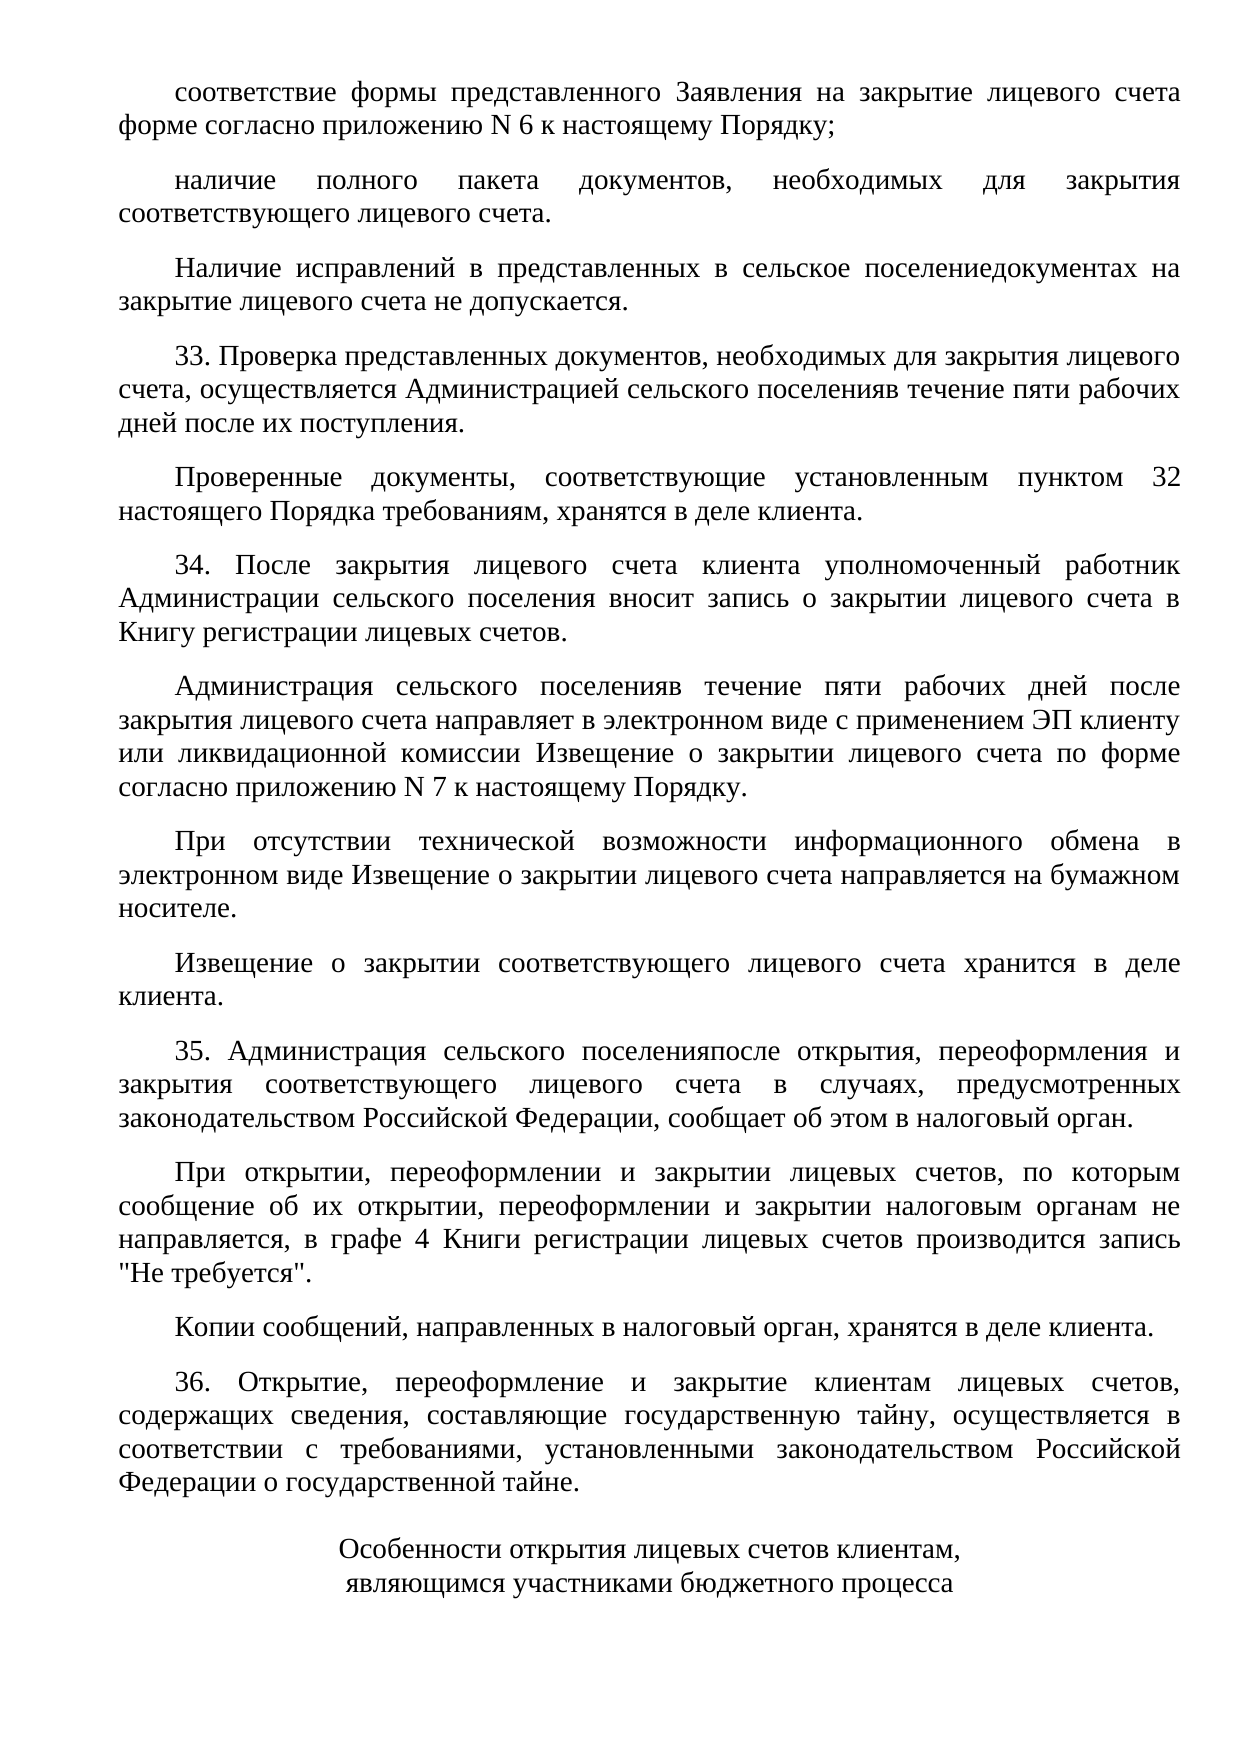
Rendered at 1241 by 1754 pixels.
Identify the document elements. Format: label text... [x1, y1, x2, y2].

text Проверенные документы, соответствующие установленным пунктом 32 настоящего Порядка требованиям, хранятся в деле клиента. [118, 459, 1181, 526]
text наличие полного пакета документов, необходимых для закрытия соответствующего лицевого счета. [118, 162, 1181, 229]
text Администрация сельского поселенияв течение пяти рабочих дней после закрытия лицевого счета направляет в электронном виде с применением ЭП клиенту или ликвидационной комиссии Извещение о закрытии лицевого счета по форме согласно приложению N 7 к настоящему Порядку. [118, 668, 1181, 803]
text Извещение о закрытии соответствующего лицевого счета хранится в деле клиента. [118, 945, 1181, 1012]
text 34. После закрытия лицевого счета клиента уполномоченный работник Администрации сельского поселения вносит запись о закрытии лицевого счета в Книгу регистрации лицевых счетов. [118, 547, 1181, 648]
text Наличие исправлений в представленных в сельское поселениедокументах на закрытие лицевого счета не допускается. [118, 250, 1181, 317]
text При отсутствии технической возможности информационного обмена в электронном виде Извещение о закрытии лицевого счета направляется на бумажном носителе. [118, 823, 1181, 924]
title являющимся участниками бюджетного процесса [118, 1565, 1181, 1598]
text При открытии, переоформлении и закрытии лицевых счетов, по которым сообщение об их открытии, переоформлении и закрытии налоговым органам не направляется, в графе 4 Книги регистрации лицевых счетов производится запись "Не требуется". [118, 1154, 1181, 1288]
text 36. Открытие, переоформление и закрытие клиентам лицевых счетов, содержащих сведения, составляющие государственную тайну, осуществляется в соответствии с требованиями, установленными законодательством Российской Федерации о государственной тайне. [118, 1364, 1181, 1498]
title Особенности открытия лицевых счетов клиентам, [118, 1531, 1181, 1565]
text 33. Проверка представленных документов, необходимых для закрытия лицевого счета, осуществляется Администрацией сельского поселенияв течение пяти рабочих дней после их поступления. [118, 338, 1181, 438]
text соответствие формы представленного Заявления на закрытие лицевого счета форме согласно приложению N 6 к настоящему Порядку; [118, 74, 1181, 141]
text 35. Администрация сельского поселенияпосле открытия, переоформления и закрытия соответствующего лицевого счета в случаях, предусмотренных законодательством Российской Федерации, сообщает об этом в налоговый орган. [118, 1033, 1181, 1133]
text Копии сообщений, направленных в налоговый орган, хранятся в деле клиента. [118, 1309, 1181, 1343]
